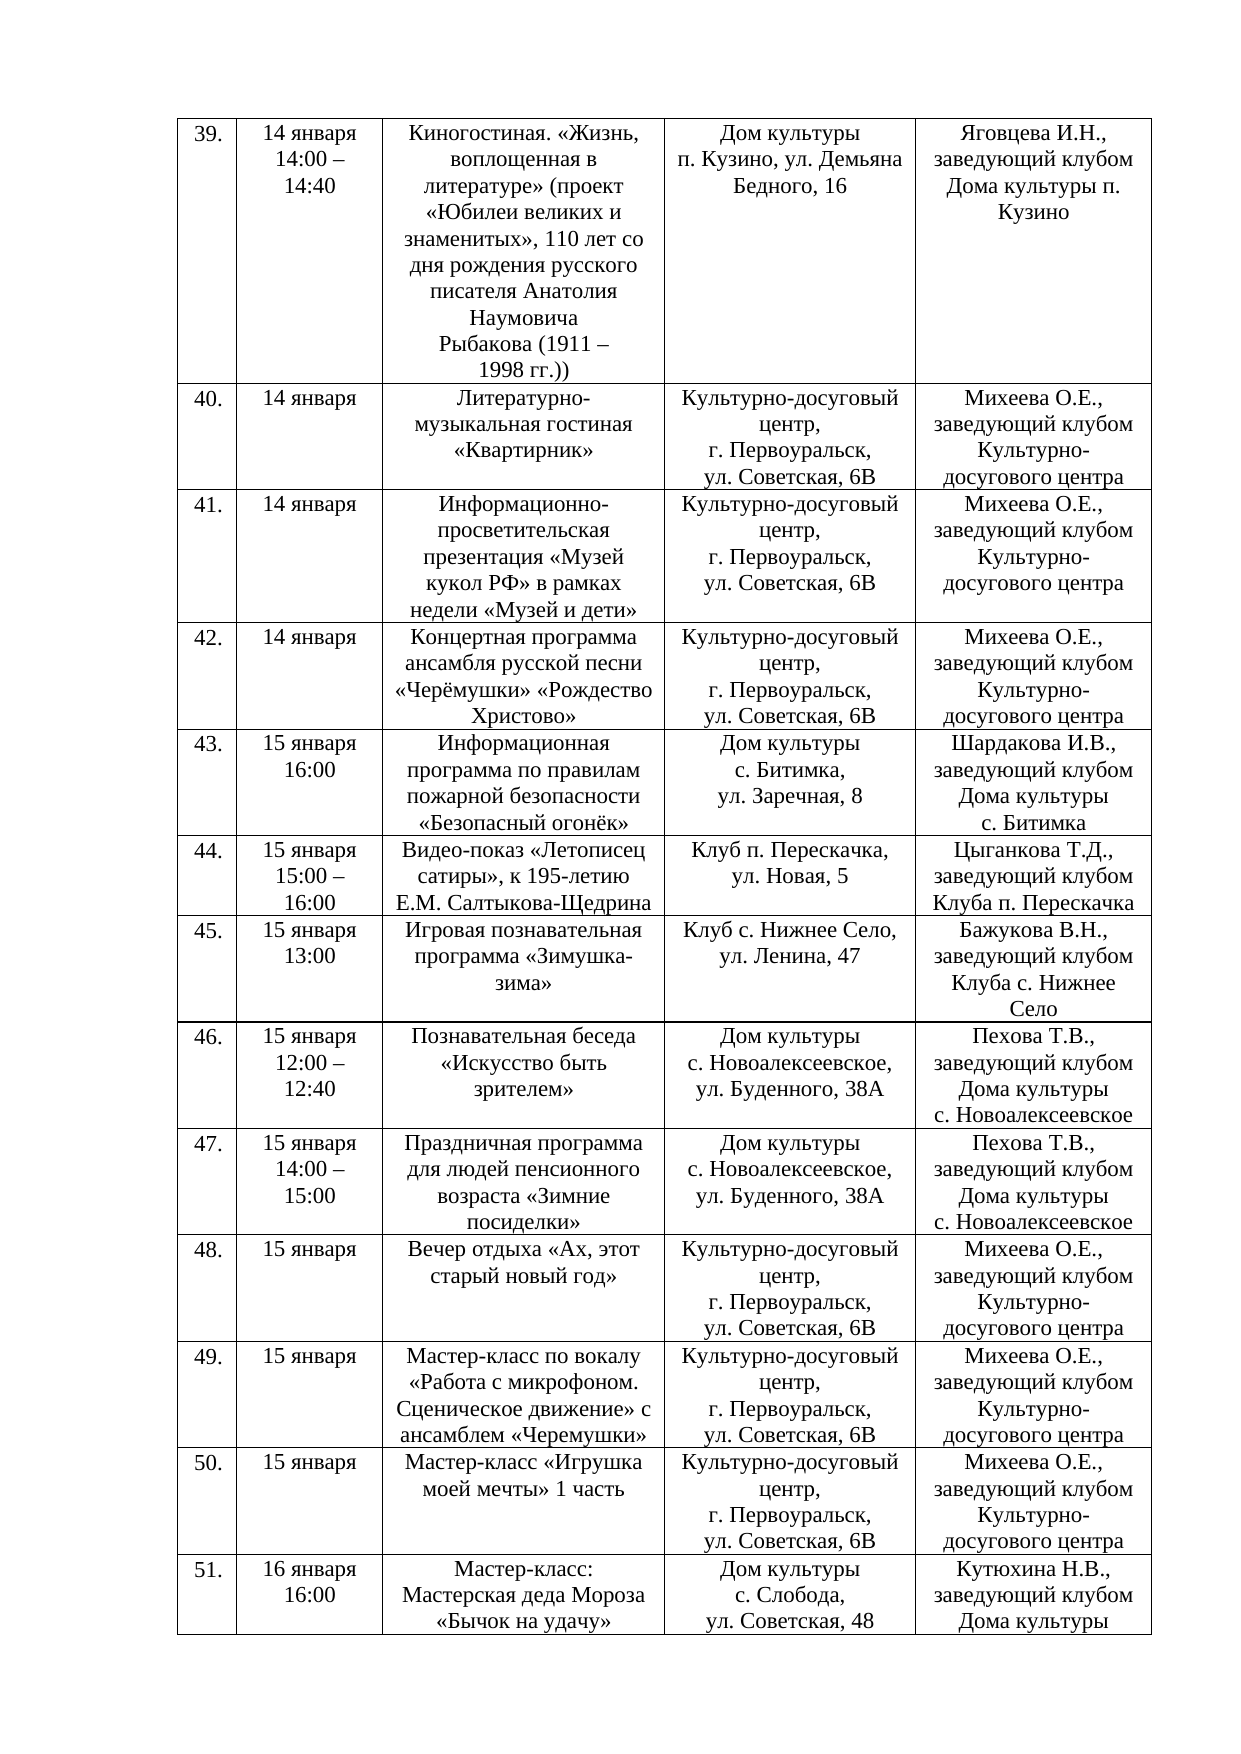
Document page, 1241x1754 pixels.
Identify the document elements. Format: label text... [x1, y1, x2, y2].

table_cell Информационная программа по правилам пожарной безопасности «Безопасный огонёк» [383, 730, 664, 835]
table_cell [916, 1555, 1151, 1634]
table_cell Культурно-досуговый центр, г. Первоуральск, ул. Советская, 6В [665, 623, 915, 728]
table_cell Михеева О.Е., заведующий клубом Культурно-досугового центра [916, 490, 1151, 622]
table_cell Культурно-досуговый центр, г. Первоуральск, ул. Советская, 6В [665, 1342, 915, 1447]
table_cell Шардакова И.В., заведующий клубом Дома культуры с. Битимка [916, 730, 1151, 835]
table_cell 16 января 16:00 [237, 1555, 382, 1634]
table_cell [178, 1023, 236, 1128]
table_cell Дом культуры п. Кузино, ул. Демьяна Бедного, 16 [665, 119, 915, 383]
table_cell Пехова Т.В., заведующий клубом Дома культуры с. Новоалексеевское [916, 1129, 1151, 1234]
table_cell 15 января [237, 1448, 382, 1554]
table_cell Дом культуры с. Битимка, ул. Заречная, 8 [665, 730, 915, 835]
table_cell 15 января 16:00 [237, 730, 382, 835]
table_cell 15 января 12:00 – 12:40 [237, 1023, 382, 1128]
table_cell [178, 1555, 236, 1634]
table_cell Бажукова В.Н., заведующий клубом Клуба с. Нижнее Село [916, 916, 1151, 1021]
table_cell 14 января [237, 623, 382, 728]
table_cell Праздничная программа для людей пенсионного возраста «Зимние посиделки» [383, 1129, 664, 1234]
table_cell Концертная программа ансамбля русской песни «Черёмушки» «Рождество Христово» [383, 623, 664, 728]
table_cell Культурно-досуговый центр, г. Первоуральск, ул. Советская, 6В [665, 490, 915, 622]
table_cell [178, 490, 236, 622]
table_cell Культурно-досуговый центр, г. Первоуральск, ул. Советская, 6В [665, 384, 915, 489]
table_cell Познавательная беседа «Искусство быть зрителем» [383, 1023, 664, 1128]
table_cell Михеева О.Е., заведующий клубом Культурно-досугового центра [916, 1235, 1151, 1341]
table_cell [178, 384, 236, 489]
table_cell Видео-показ «Летописец сатиры», к 195-летию Е.М. Салтыкова-Щедрина [383, 836, 664, 915]
table_cell Михеева О.Е., заведующий клубом Культурно-досугового центра [916, 623, 1151, 728]
table_cell 15 января [237, 1342, 382, 1447]
table_cell [178, 836, 236, 915]
table_cell [178, 1448, 236, 1554]
table_cell Вечер отдыха «Ах, этот старый новый год» [383, 1235, 664, 1341]
table_cell [178, 1129, 236, 1234]
table_cell Игровая познавательная программа «Зимушка-зима» [383, 916, 664, 1021]
table_cell [178, 1235, 236, 1341]
table_cell Культурно-досуговый центр, г. Первоуральск, ул. Советская, 6В [665, 1235, 915, 1341]
table_cell 15 января 13:00 [237, 916, 382, 1021]
table_cell [178, 730, 236, 835]
table_cell Цыганкова Т.Д., заведующий клубом Клуба п. Перескачка [916, 836, 1151, 915]
table_cell [178, 119, 236, 383]
table_cell Дом культуры с. Новоалексеевское, ул. Буденного, 38А [665, 1129, 915, 1234]
table_cell Клуб п. Перескачка, ул. Новая, 5 [665, 836, 915, 915]
table_cell 15 января 15:00 – 16:00 [237, 836, 382, 915]
table_cell [178, 1342, 236, 1447]
table_cell Михеева О.Е., заведующий клубом Культурно-досугового центра [916, 384, 1151, 489]
table_cell Информационно-просветительская презентация «Музей кукол РФ» в рамках недели «Музей и дети» [383, 490, 664, 622]
table_cell Михеева О.Е., заведующий клубом Культурно-досугового центра [916, 1342, 1151, 1447]
table_cell Михеева О.Е., заведующий клубом Культурно-досугового центра [916, 1448, 1151, 1554]
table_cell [383, 1555, 664, 1634]
table_cell 14 января [237, 384, 382, 489]
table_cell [665, 1555, 915, 1634]
table_cell 15 января [237, 1235, 382, 1341]
table_cell Мастер-класс по вокалу «Работа с микрофоном. Сценическое движение» с ансамблем «Черемушки» [383, 1342, 664, 1447]
table_cell 15 января 14:00 – 15:00 [237, 1129, 382, 1234]
table_cell 14 января 14:00 – 14:40 [237, 119, 382, 383]
table_cell [178, 623, 236, 728]
table_cell Дом культуры с. Новоалексеевское, ул. Буденного, 38А [665, 1023, 915, 1128]
table_cell Клуб с. Нижнее Село, ул. Ленина, 47 [665, 916, 915, 1021]
table_cell Яговцева И.Н., заведующий клубом Дома культуры п. Кузино [916, 119, 1151, 383]
table_cell Киногостиная. «Жизнь, воплощенная в литературе» (проект «Юбилеи великих и знаменитых», 110 лет со дня рождения русского писателя Анатолия Наумовича Рыбакова (1911 – 1998 гг.)) [383, 119, 664, 383]
table_cell Культурно-досуговый центр, г. Первоуральск, ул. Советская, 6В [665, 1448, 915, 1554]
table_cell Литературно-музыкальная гостиная «Квартирник» [383, 384, 664, 489]
table_cell Мастер-класс «Игрушка моей мечты» 1 часть [383, 1448, 664, 1554]
table_cell Пехова Т.В., заведующий клубом Дома культуры с. Новоалексеевское [916, 1023, 1151, 1128]
table_cell [178, 916, 236, 1021]
table_cell 14 января [237, 490, 382, 622]
